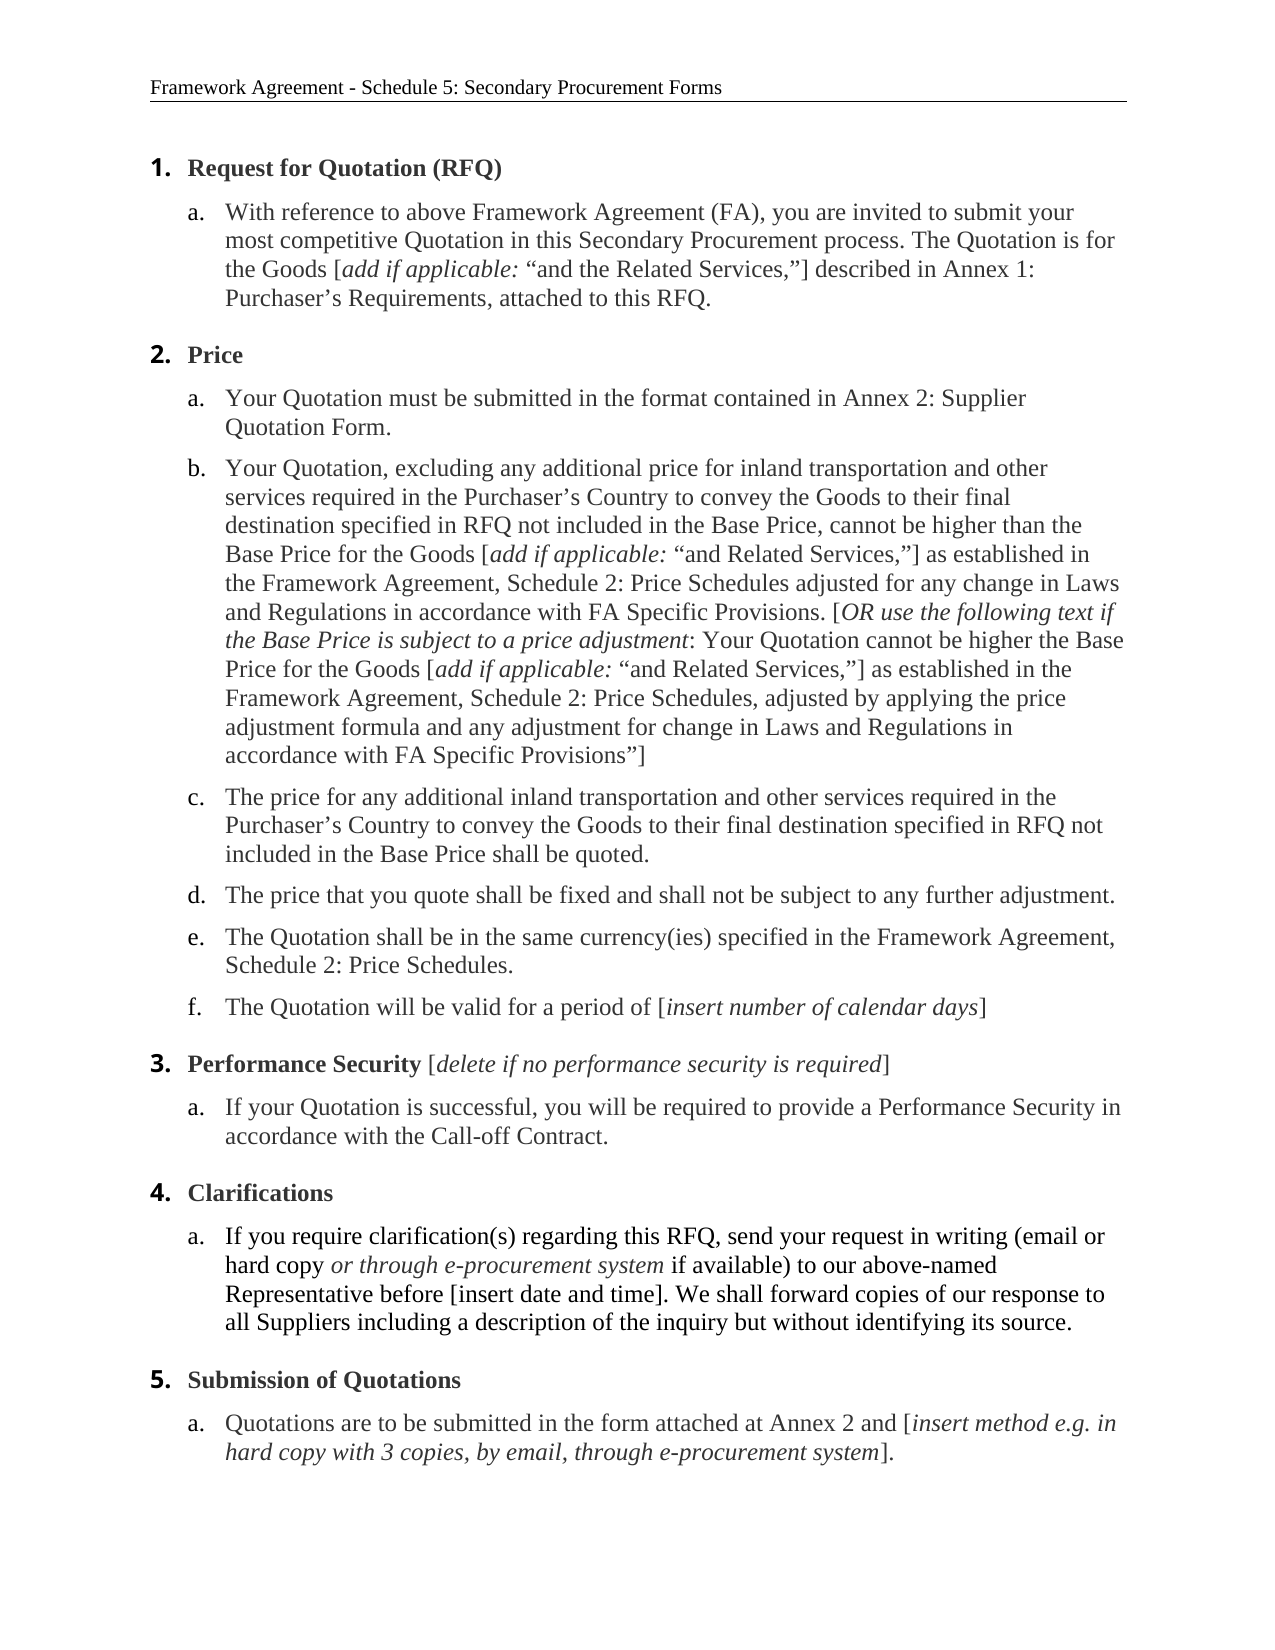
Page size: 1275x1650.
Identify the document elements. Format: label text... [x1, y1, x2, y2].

list Submission of Quotations [150, 1361, 1125, 1395]
list Quotations are to be submitted in the form attached at Annex 2 and [insert method e.g. in hard copy with 3 copies, by email, through e-procurement system]. [187, 1408, 1125, 1465]
list Price [150, 337, 1125, 371]
list The price for any additional inland transportation and other services required in the Purchaser’s Country to convey the Goods to their final destination specified in RFQ not included in the Base Price shall be quoted. [187, 782, 1125, 868]
list If you require clarification(s) regarding this RFQ, send your request in writing (email or hard copy or through e-procurement system if available) to our above-named Representative before [insert date and time]. We shall forward copies of our response to all Suppliers including a description of the inquiry but without identifying its source. [187, 1221, 1125, 1336]
list Your Quotation must be submitted in the format contained in Annex 2: Supplier Quotation Form. [187, 383, 1125, 441]
list The Quotation will be valid for a period of [insert number of calendar days] [187, 992, 1125, 1021]
list Clarifications [150, 1175, 1125, 1209]
list The Quotation shall be in the same currency(ies) specified in the Framework Agreement, Schedule 2: Price Schedules. [187, 922, 1125, 979]
list Performance Security [delete if no performance security is required] [150, 1046, 1125, 1080]
list With reference to above Framework Agreement (FA), you are invited to submit your most competitive Quotation in this Secondary Procurement process. The Quotation is for the Goods [add if applicable: “and the Related Services,”] described in Annex 1: Purchaser’s Requirements, attached to this RFQ. [187, 197, 1125, 312]
list If your Quotation is successful, you will be required to provide a Performance Security in accordance with the Call-off Contract. [187, 1092, 1125, 1150]
list Your Quotation, excluding any additional price for inland transportation and other services required in the Purchaser’s Country to convey the Goods to their final destination specified in RFQ not included in the Base Price, cannot be higher than the Base Price for the Goods [add if applicable: “and Related Services,”] as established in the Framework Agreement, Schedule 2: Price Schedules adjusted for any change in Laws and Regulations in accordance with FA Specific Provisions. [OR use the following text if the Base Price is subject to a price adjustment: Your Quotation cannot be higher the Base Price for the Goods [add if applicable: “and Related Services,”] as established in the Framework Agreement, Schedule 2: Price Schedules, adjusted by applying the price adjustment formula and any adjustment for change in Laws and Regulations in accordance with FA Specific Provisions”] [187, 453, 1125, 769]
list The price that you quote shall be fixed and shall not be subject to any further adjustment. [187, 881, 1125, 909]
list Request for Quotation (RFQ) [150, 150, 1125, 184]
